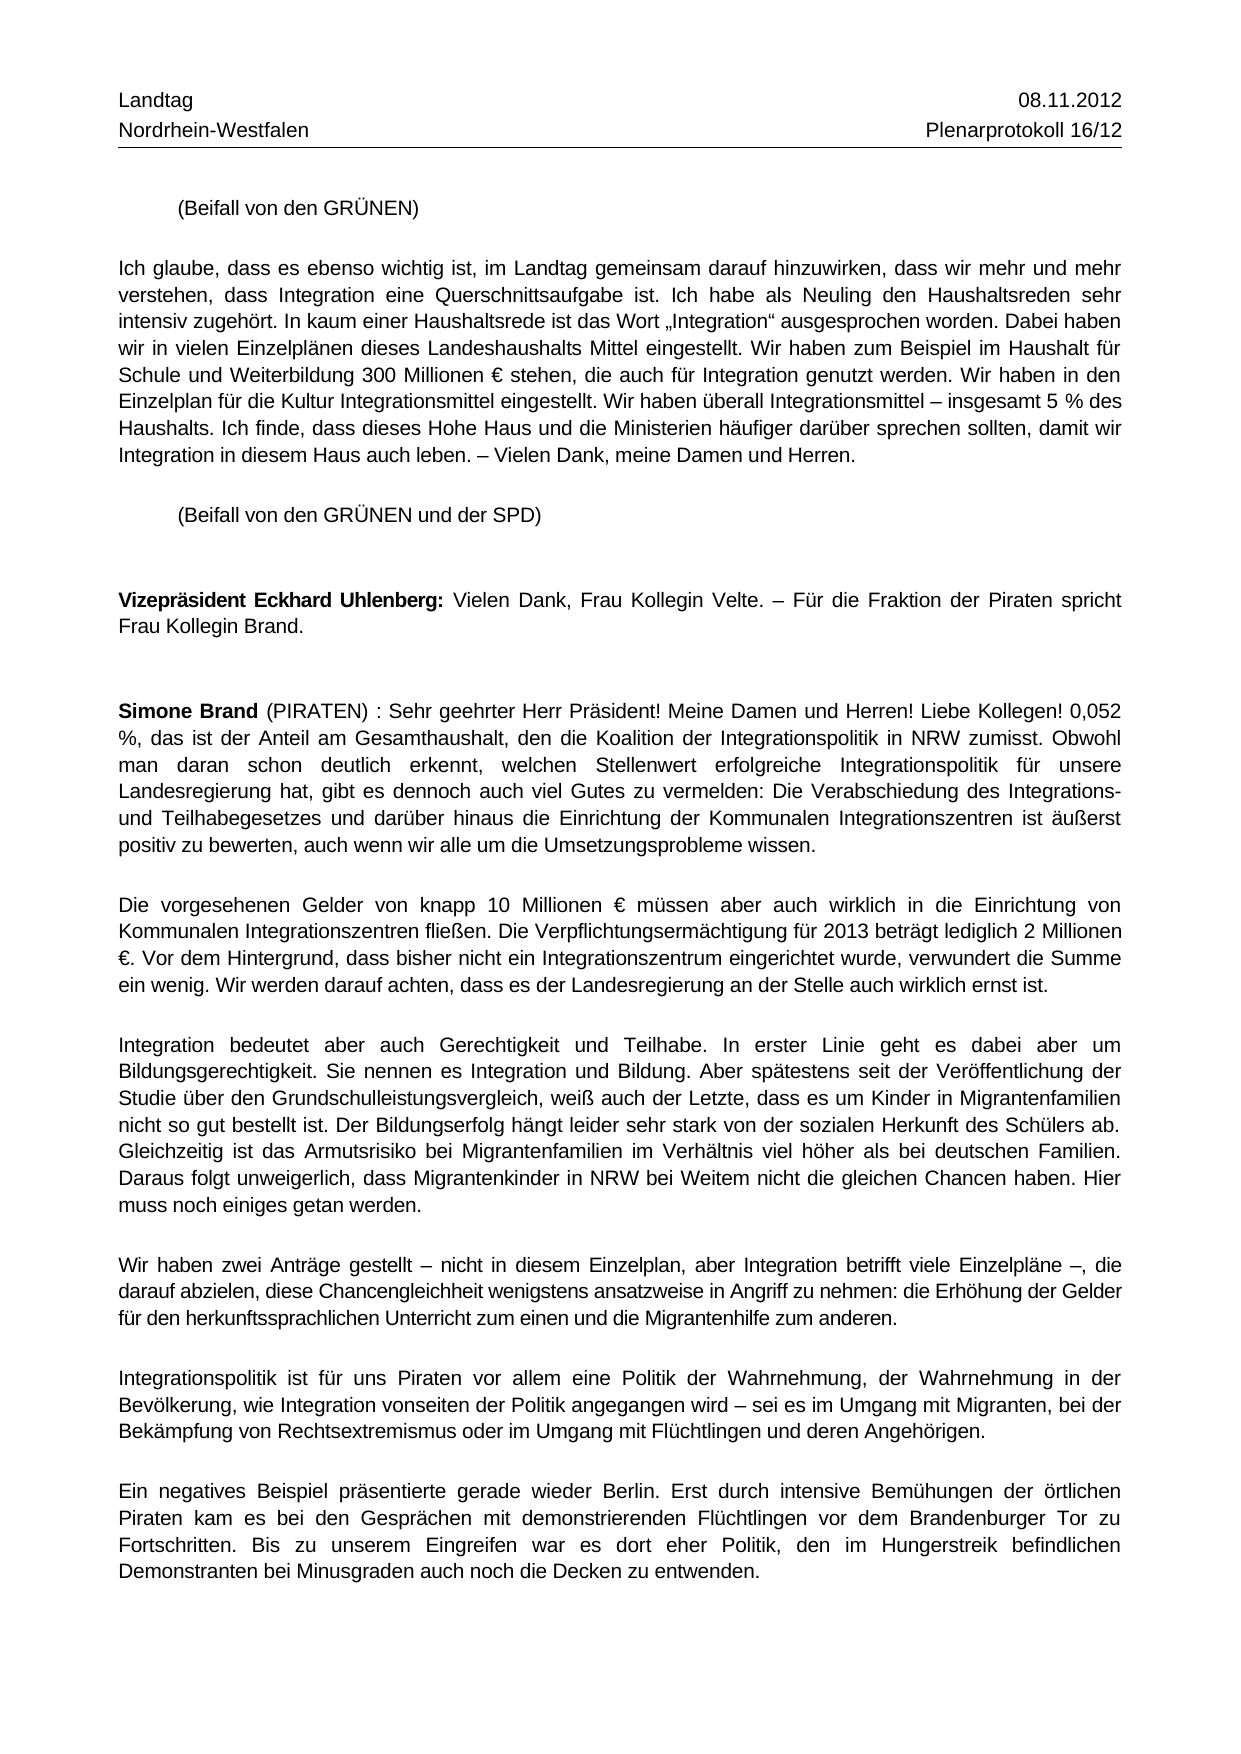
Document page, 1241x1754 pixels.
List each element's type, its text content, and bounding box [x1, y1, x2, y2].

text (Beifall von den GRÜNEN und der SPD) [177, 503, 1122, 527]
text Ich glaube, dass es ebenso wichtig ist, im Landtag gemeinsam darauf hinzuwirken, dass wir mehr und mehr verstehen, dass Integration eine Querschnittsaufgabe ist. Ich habe als Neuling den Haushaltsreden sehr intensiv zugehört. In kaum einer Haushaltsrede ist das Wort „Integration“ ausgesprochen worden. Dabei haben wir in vielen Einzelplänen dieses Landeshaushalts Mittel eingestellt. Wir haben zum Beispiel im Haushalt für Schule und Weiterbildung 300 Millionen € stehen, die auch für Integration genutzt werden. Wir haben in den Einzelplan für die Kultur Integrationsmittel eingestellt. Wir haben überall Integrationsmittel – insgesamt 5 % des Haushalts. Ich finde, dass dieses Hohe Haus und die Ministerien häufiger darüber sprechen sollten, damit wir Integration in diesem Haus auch leben. – Vielen Dank, meine Damen und Herren. [118, 257, 1122, 467]
text Wir haben zwei Anträge gestellt – nicht in diesem Einzelplan, aber Integration betrifft viele Einzelpläne –, die darauf abzielen, diese Chancengleichheit wenigstens ansatzweise in Angriff zu nehmen: die Erhöhung der Gelder für den herkunftssprachlichen Unterricht zum einen und die Migrantenhilfe zum anderen. [118, 1253, 1122, 1330]
text Integration bedeutet aber auch Gerechtigkeit und Teilhabe. In erster Linie geht es dabei aber um Bildungsgerechtigkeit. Sie nennen es Integration und Bildung. Aber spätestens seit der Veröffentlichung der Studie über den Grundschulleistungsvergleich, weiß auch der Letzte, dass es um Kinder in Migrantenfamilien nicht so gut bestellt ist. Der Bildungserfolg hängt leider sehr stark von der sozialen Herkunft des Schülers ab. Gleichzeitig ist das Armutsrisiko bei Migrantenfamilien im Verhältnis viel höher als bei deutschen Familien. Daraus folgt unweigerlich, dass Migrantenkinder in NRW bei Weitem nicht die gleichen Chancen haben. Hier muss noch einiges getan werden. [118, 1033, 1122, 1217]
text Integrationspolitik ist für uns Piraten vor allem eine Politik der Wahrnehmung, der Wahrnehmung in der Bevölkerung, wie Integration vonseiten der Politik angegangen wird – sei es im Umgang mit Migranten, bei der Bekämpfung von Rechtsextremismus oder im Umgang mit Flüchtlingen und deren Angehörigen. [118, 1367, 1122, 1443]
text Simone Brand (PIRATEN) : Sehr geehrter Herr Präsident! Meine Damen und Herren! Liebe Kollegen! 0,052 %, das ist der Anteil am Gesamthaushalt, den die Koalition der Integrationspolitik in NRW zumisst. Obwohl man daran schon deutlich erkennt, welchen Stellenwert erfolgreiche Integrationspolitik für unsere Landesregierung hat, gibt es dennoch auch viel Gutes zu vermelden: Die Verabschiedung des Integrations- und Teilhabegesetzes und darüber hinaus die Einrichtung der Kommunalen Integrationszentren ist äußerst positiv zu bewerten, auch wenn wir alle um die Umsetzungsprobleme wissen. [118, 700, 1122, 857]
text Die vorgesehenen Gelder von knapp 10 Millionen € müssen aber auch wirklich in die Einrichtung von Kommunalen Integrationszentren fließen. Die Verpflichtungsermächtigung für 2013 beträgt lediglich 2 Millionen €. Vor dem Hintergrund, dass bisher nicht ein Integrationszentrum eingerichtet wurde, verwundert die Summe ein wenig. Wir werden darauf achten, dass es der Landesregierung an der Stelle auch wirklich ernst ist. [118, 893, 1122, 997]
text (Beifall von den GRÜNEN) [177, 197, 1122, 220]
text Ein negatives Beispiel präsentierte gerade wieder Berlin. Erst durch intensive Bemühungen der örtlichen Piraten kam es bei den Gesprächen mit demonstrierenden Flüchtlingen vor dem Brandenburger Tor zu Fortschritten. Bis zu unserem Eingreifen war es dort eher Politik, den im Hungerstreik befindlichen Demonstranten bei Minusgraden auch noch die Decken zu entwenden. [118, 1480, 1122, 1583]
text Vizepräsident Eckhard Uhlenberg: Vielen Dank, Frau Kollegin Velte. – Für die Fraktion der Piraten spricht Frau Kollegin Brand. [118, 588, 1122, 638]
